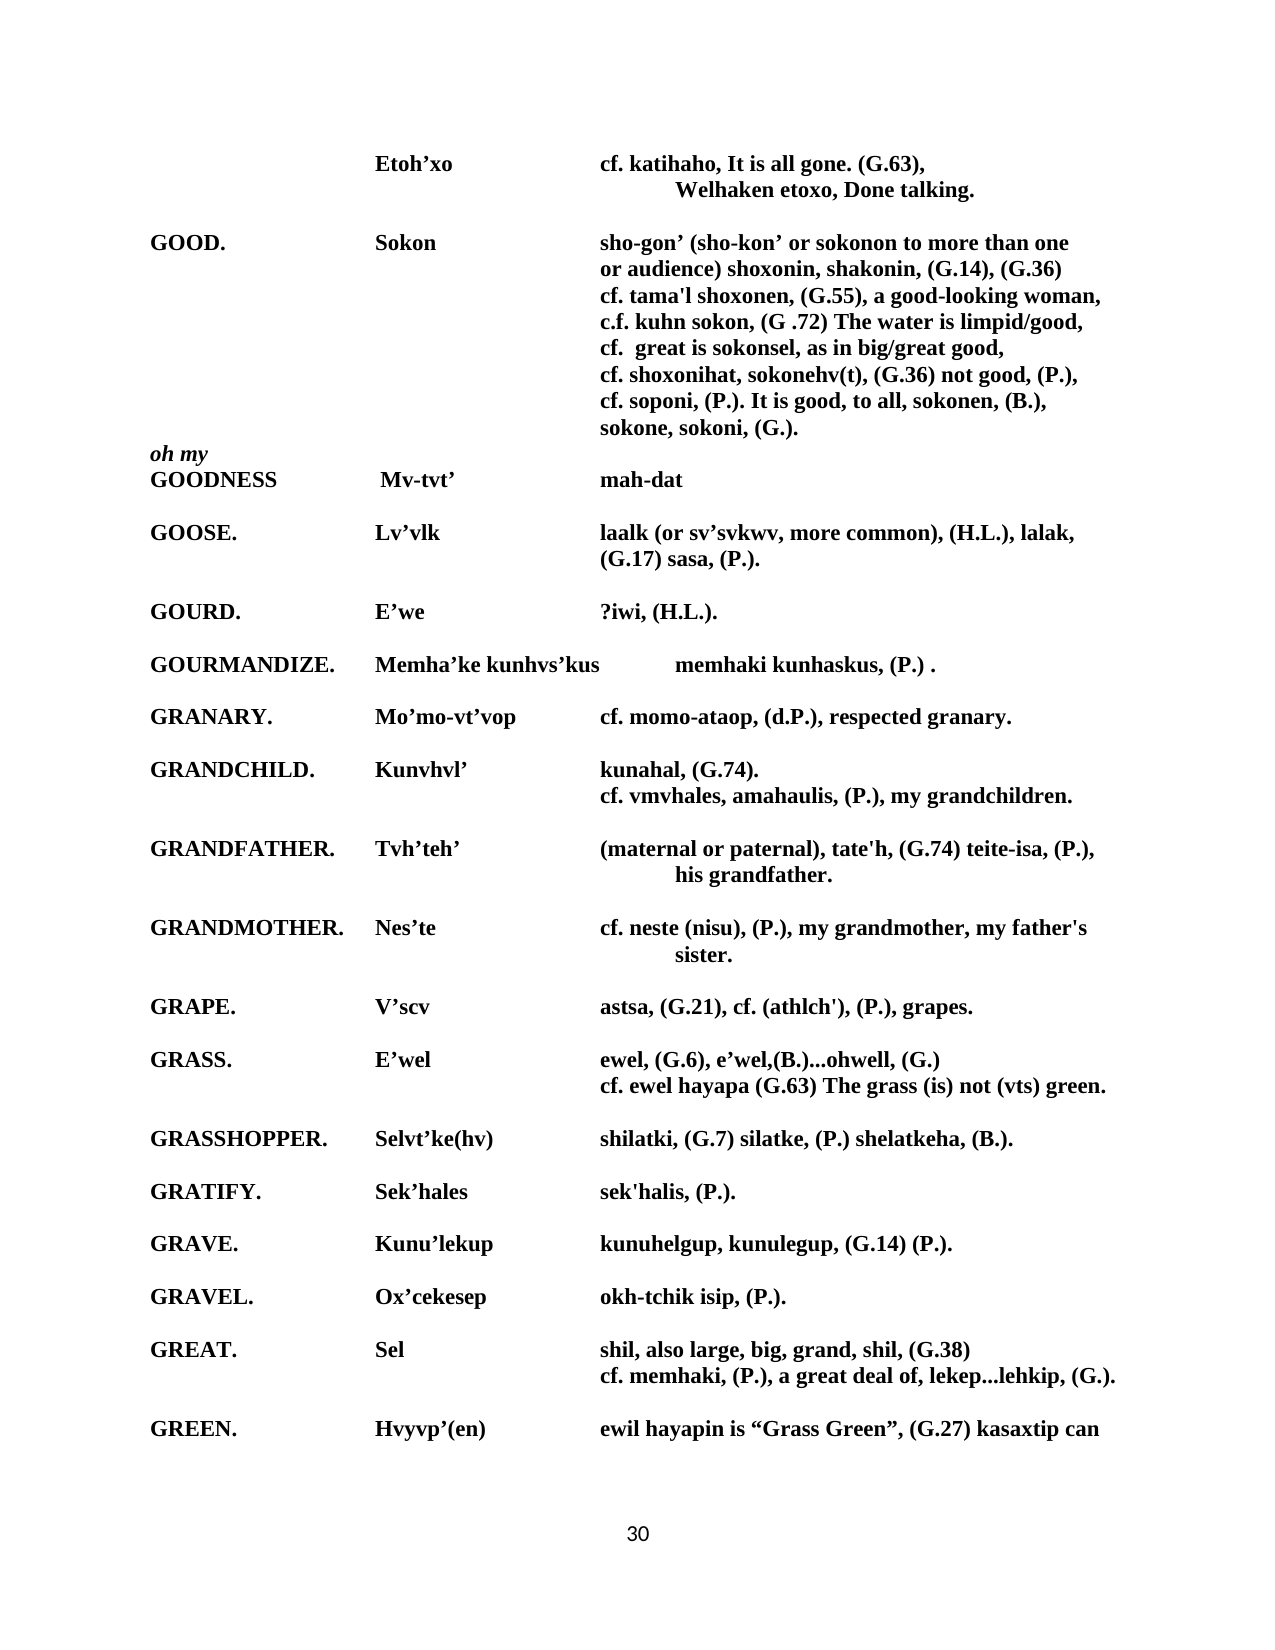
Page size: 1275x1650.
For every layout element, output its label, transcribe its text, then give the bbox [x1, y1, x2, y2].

text GRATIFY. Sek’hales sek'halis, (P.). [150, 1178, 1125, 1204]
text GOOD. Sokon sho-gon’ (sho-kon’ or sokonon to more than one [150, 229, 1125, 255]
text GRAVEL. Ox’cekesep okh-tchik isip, (P.). [150, 1283, 1125, 1309]
text GRANARY. Mo’mo-vt’vop cf. momo-ataop, (d.P.), respected granary. [150, 703, 1125, 730]
text GOURMANDIZE. Memha’ke kunhvs’kus memhaki kunhaskus, (P.) . [150, 651, 1125, 677]
text GOURD. E’we ?iwi, (H.L.). [150, 598, 1125, 624]
text cf. tama'l shoxonen, (G.55), a good-looking woman, [600, 282, 1125, 308]
text GREEN. Hvyvp’(en) ewil hayapin is “Grass Green”, (G.27) kasaxtip can [150, 1415, 1125, 1441]
text cf. soponi, (P.). It is good, to all, sokonen, (B.), sokone, sokoni, (G.). [150, 387, 1125, 440]
text GRANDCHILD. Kunvhvl’ kunahal, (G.74). [150, 756, 1125, 782]
text cf. great is sokonsel, as in big/great good, [600, 334, 1125, 361]
text GRASSHOPPER. Selvt’ke(hv) shilatki, (G.7) silatke, (P.) shelatkeha, (B.). [150, 1125, 1125, 1151]
text GRASS. E’wel ewel, (G.6), e’wel,(B.)...ohwell, (G.) [150, 1046, 1125, 1072]
text cf. memhaki, (P.), a great deal of, lekep...lehkip, (G.). [525, 1362, 1125, 1389]
text GRAPE. V’scv astsa, (G.21), cf. (athlch'), (P.), grapes. [150, 993, 1125, 1020]
text Etoh’xo cf. katihaho, It is all gone. (G.63), Welhaken etoxo, Done talking. [300, 150, 1125, 203]
text GOOSE. Lv’vlk laalk (or sv’svkwv, more common), (H.L.), lalak, [150, 519, 1125, 545]
text GRANDMOTHER. Nes’te cf. neste (nisu), (P.), my grandmother, my father's sister. [150, 914, 1125, 967]
text oh my [150, 440, 1125, 466]
text (G.17) sasa, (P.). [150, 545, 1125, 572]
text cf. shoxonihat, sokonehv(t), (G.36) not good, (P.), [600, 361, 1125, 387]
text cf. ewel hayapa (G.63) The grass (is) not (vts) green. [525, 1072, 1125, 1099]
text cf. vmvhales, amahaulis, (P.), my grandchildren. [525, 782, 1125, 809]
text GRANDFATHER. Tvh’teh’ (maternal or paternal), tate'h, (G.74) teite-isa, (P.), his grandfather. [150, 835, 1125, 888]
text GRAVE. Kunu’lekup kunuhelgup, kunulegup, (G.14) (P.). [150, 1231, 1125, 1257]
text GREAT. Sel shil, also large, big, grand, shil, (G.38) [150, 1336, 1125, 1362]
text or audience) shoxonin, shakonin, (G.14), (G.36) [600, 255, 1125, 282]
text GOODNESS Mv-tvt’ mah-dat [150, 466, 1125, 493]
text c.f. kuhn sokon, (G .72) The water is limpid/good, [600, 308, 1125, 334]
